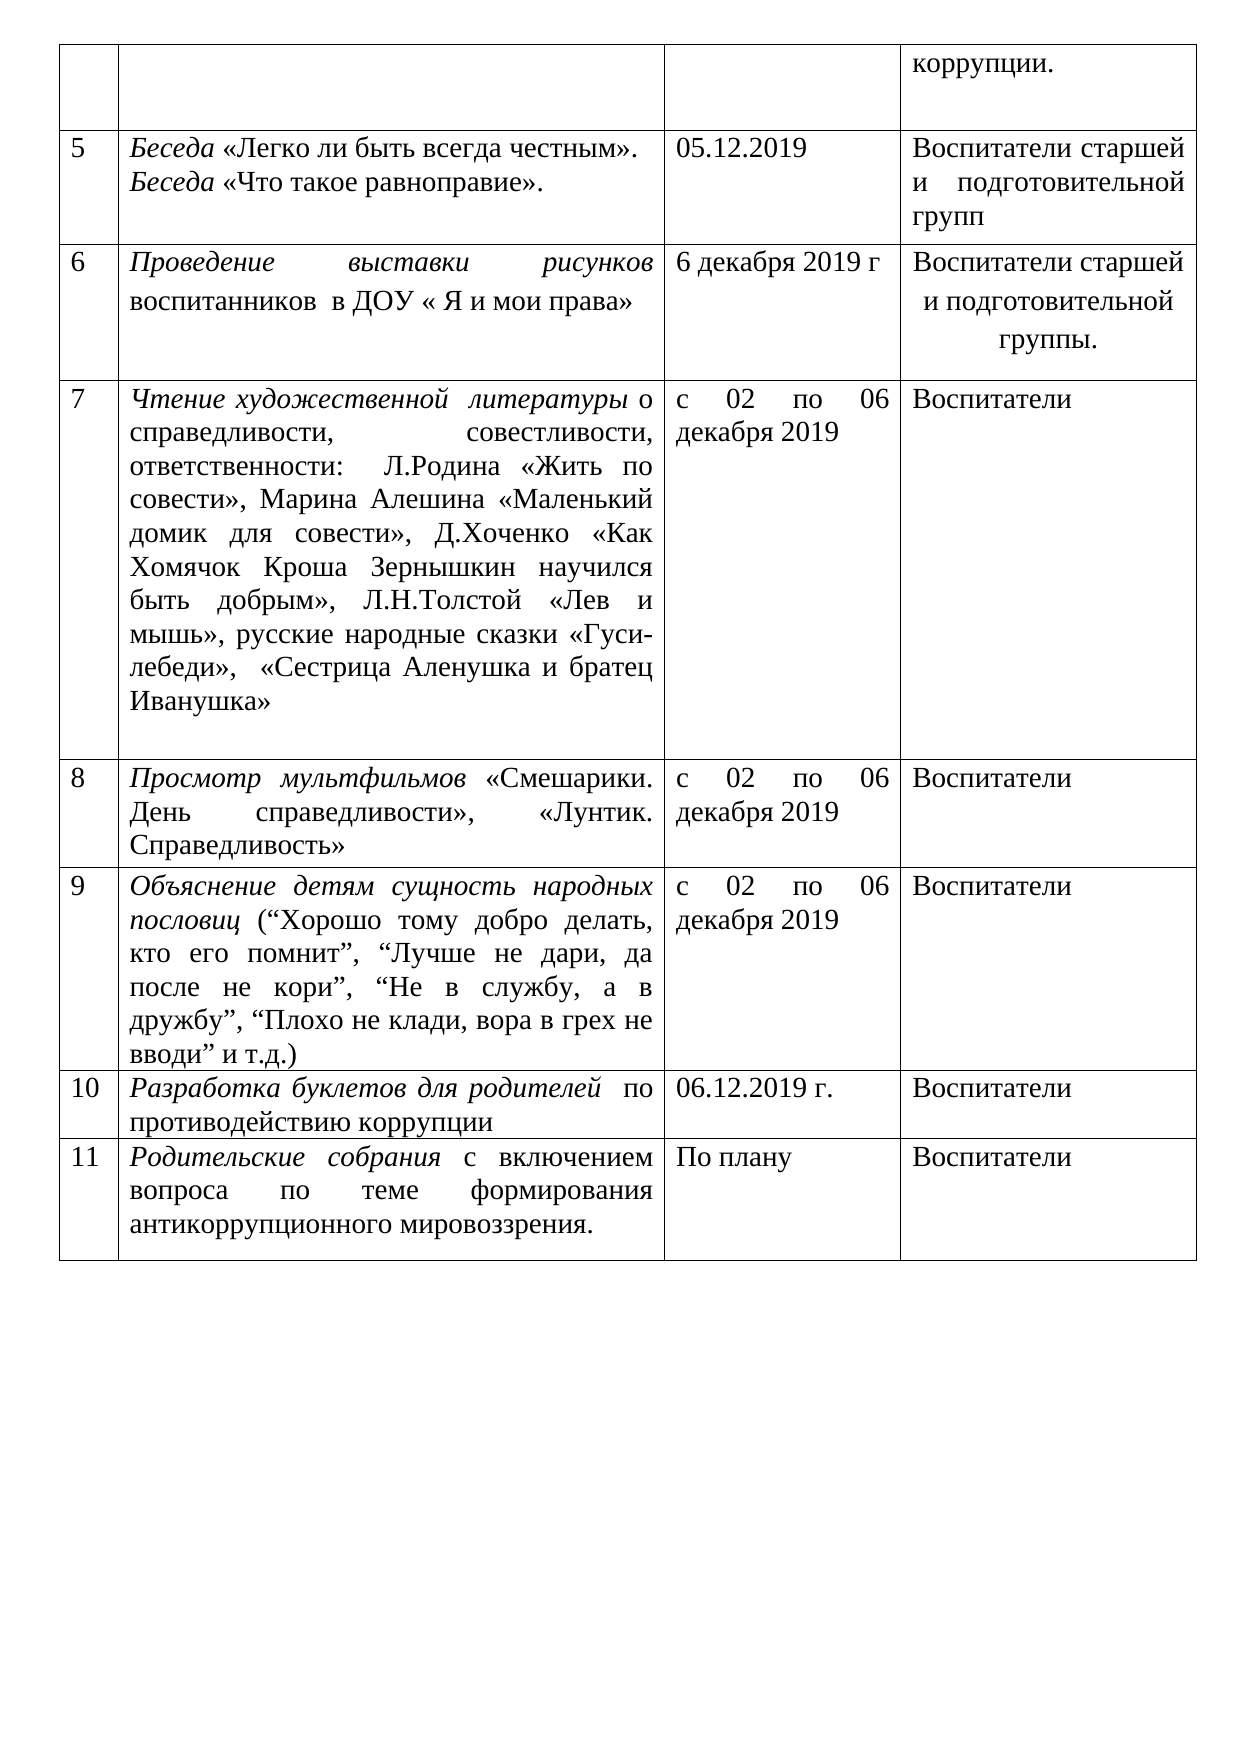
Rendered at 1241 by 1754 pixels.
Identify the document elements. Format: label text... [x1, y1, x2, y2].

table_cell Проведение выставки рисунков воспитанников в ДОУ « Я и мои права» [119, 245, 664, 380]
table_cell По плану [665, 1139, 900, 1260]
table_cell Воспитатели [901, 760, 1196, 867]
table_cell 6 декабря 2019 г [665, 245, 900, 380]
table_cell Беседа «Легко ли быть всегда честным». Беседа «Что такое равноправие». [119, 131, 664, 243]
table_cell с 02 по 06 декабря 2019 [665, 381, 900, 759]
table_cell Воспитатели старшей и подготовительной групп [901, 131, 1196, 243]
table_cell 6 [60, 245, 118, 380]
table_cell с 02 по 06 декабря 2019 [665, 760, 900, 867]
table_cell 06.12.2019 г. [665, 1071, 900, 1138]
table_header [665, 45, 900, 129]
table_cell 7 [60, 381, 118, 759]
table_header [60, 45, 118, 129]
table_cell Воспитатели [901, 381, 1196, 759]
table_cell 05.12.2019 [665, 131, 900, 243]
table_header коррупции. [901, 45, 1196, 129]
table_cell 8 [60, 760, 118, 867]
table_cell 9 [60, 868, 118, 1069]
table_cell Разработка буклетов для родителей по противодействию коррупции [119, 1071, 664, 1138]
table_cell Просмотр мультфильмов «Смешарики. День справедливости», «Лунтик. Справедливость» [119, 760, 664, 867]
table_cell Чтение художественной литературы о справедливости, совестливости, ответственности: Л.Родина «Жить по совести», Марина Алешина «Маленький домик для совести», Д.Хоченко «Как Хомячок Кроша Зернышкин научился быть добрым», Л.Н.Толстой «Лев и мышь», русские народные сказки «Гуси-лебеди», «Сестрица Аленушка и братец Иванушка» [119, 381, 664, 759]
table_header [119, 45, 664, 129]
table_cell Воспитатели [901, 868, 1196, 1069]
table_cell 5 [60, 131, 118, 243]
table_cell Родительские собрания с включением вопроса по теме формирования антикоррупционного мировоззрения. [119, 1139, 664, 1260]
table_cell 10 [60, 1071, 118, 1138]
table_cell 11 [60, 1139, 118, 1260]
table_cell Воспитатели [901, 1139, 1196, 1260]
table_cell Объяснение детям сущность народных пословиц (“Хорошо тому добро делать, кто его помнит”, “Лучше не дари, да после не кори”, “Не в службу, а в дружбу”, “Плохо не клади, вора в грех не вводи” и т.д.) [119, 868, 664, 1069]
table_cell Воспитатели [901, 1071, 1196, 1138]
table_cell с 02 по 06 декабря 2019 [665, 868, 900, 1069]
table_cell Воспитатели старшей и подготовительной группы. [901, 245, 1196, 380]
